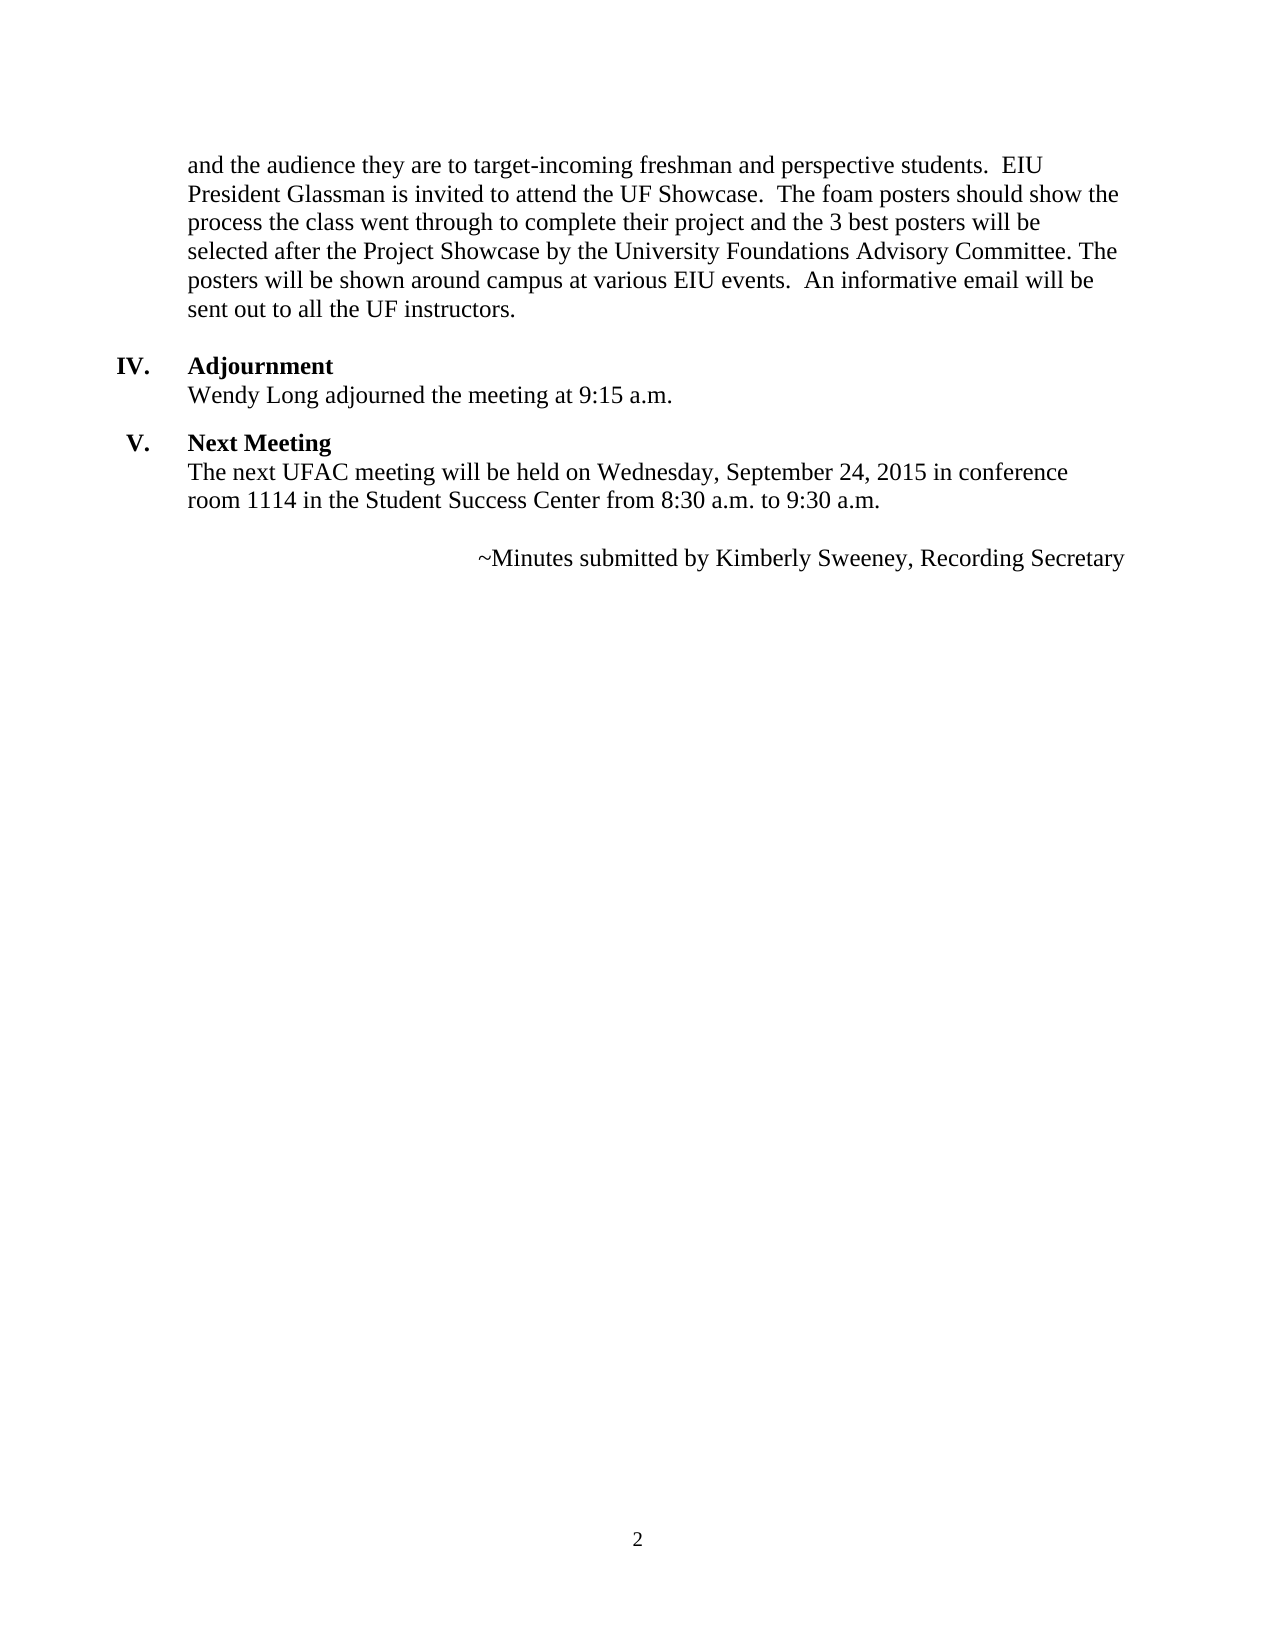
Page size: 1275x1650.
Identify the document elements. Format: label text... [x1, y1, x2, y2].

list The next UFAC meeting will be held on Wednesday, September 24, 2015 in conference room 1114 in the Student Success Center from 8:30 a.m. to 9:30 a.m. [187, 457, 1125, 514]
list Adjournment [150, 351, 1125, 380]
list Next Meeting [150, 428, 1125, 457]
list Wendy Long adjourned the meeting at 9:15 a.m. [187, 380, 1125, 409]
list ~Minutes submitted by Kimberly Sweeney, Recording Secretary [187, 543, 1125, 572]
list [187, 150, 1125, 322]
